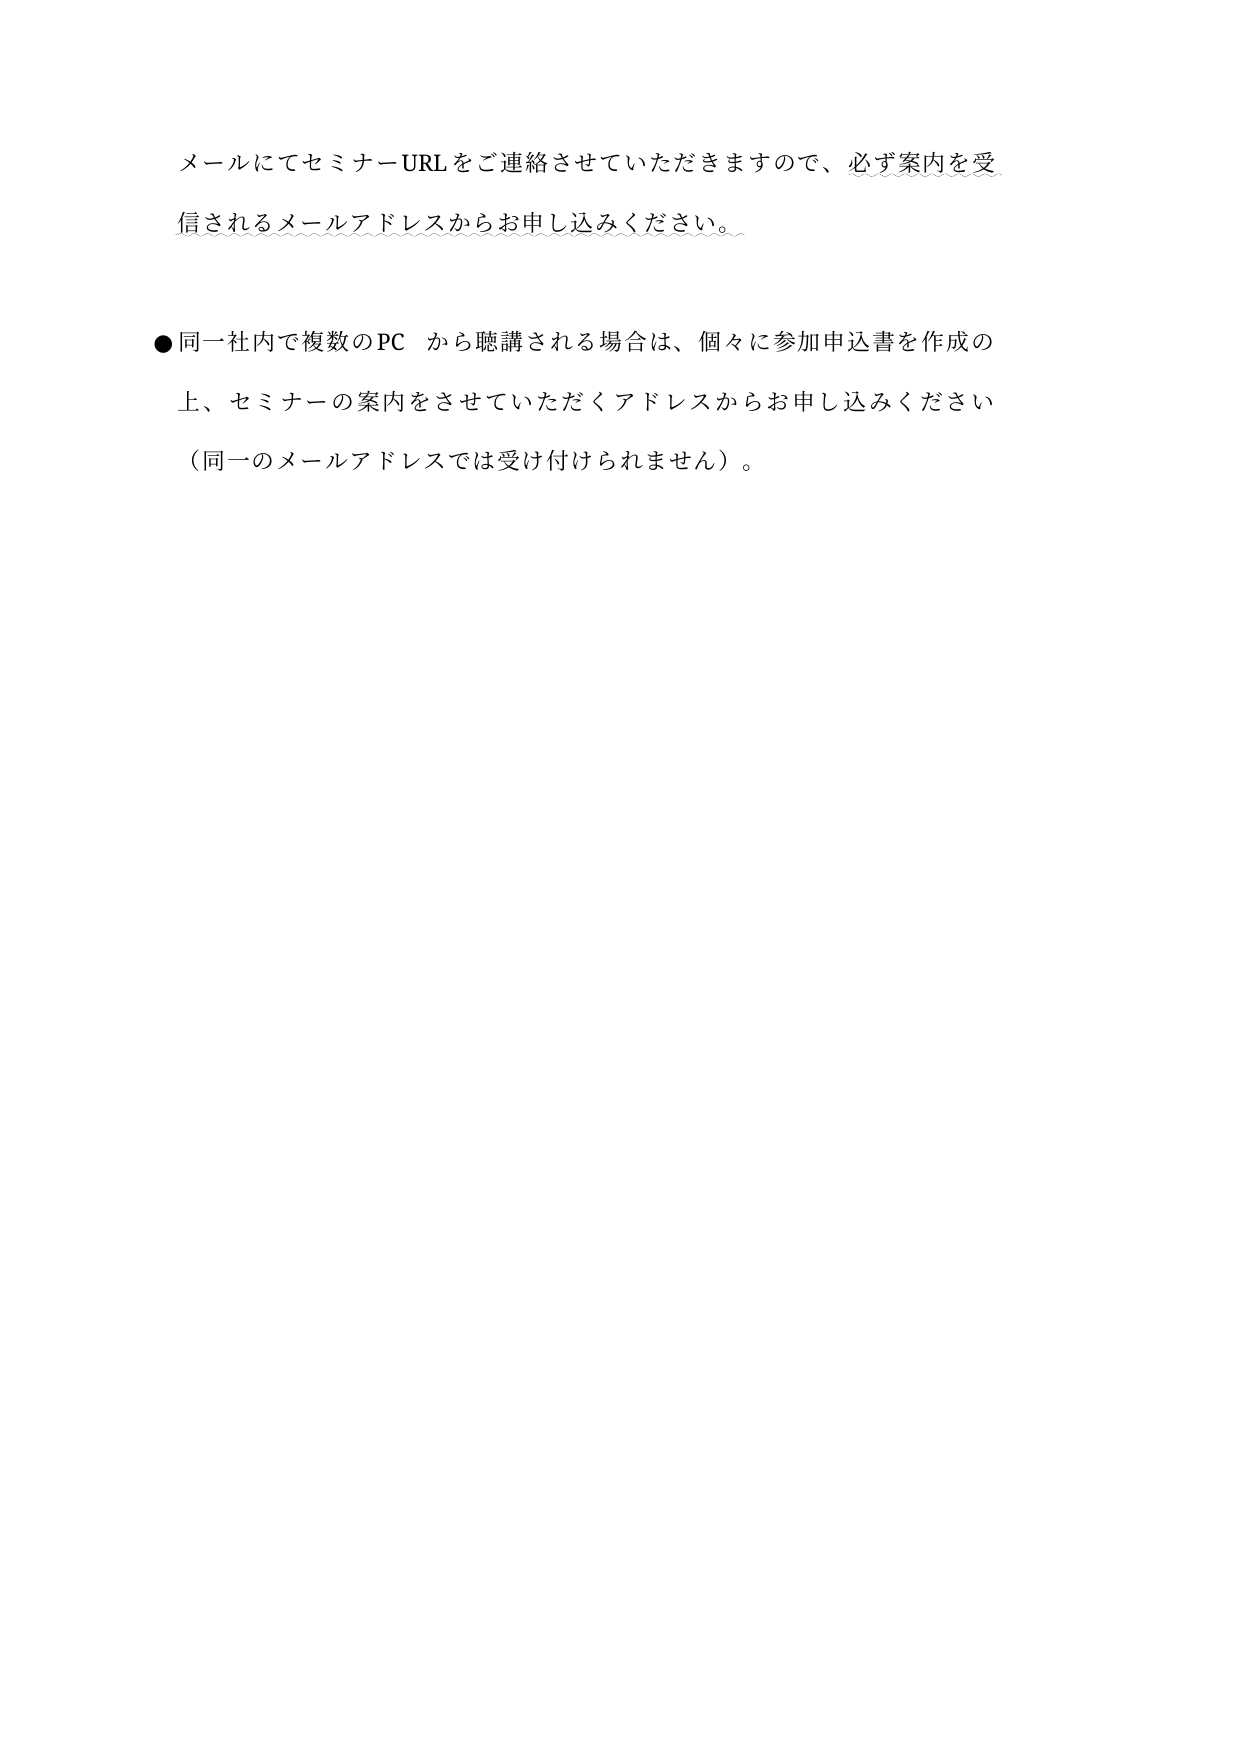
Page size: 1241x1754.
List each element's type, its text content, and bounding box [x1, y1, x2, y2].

text メールにてセミナーURLをご連絡させていただきますので、必ず案内を受信されるメールアドレスからお申し込みください。 [153, 132, 997, 251]
text ●同一社内で複数のPCから聴講される場合は、個々に参加申込書を作成の上、セミナーの案内をさせていただくアドレスからお申し込みください（同一のメールアドレスでは受け付けられません）。 [153, 311, 997, 490]
